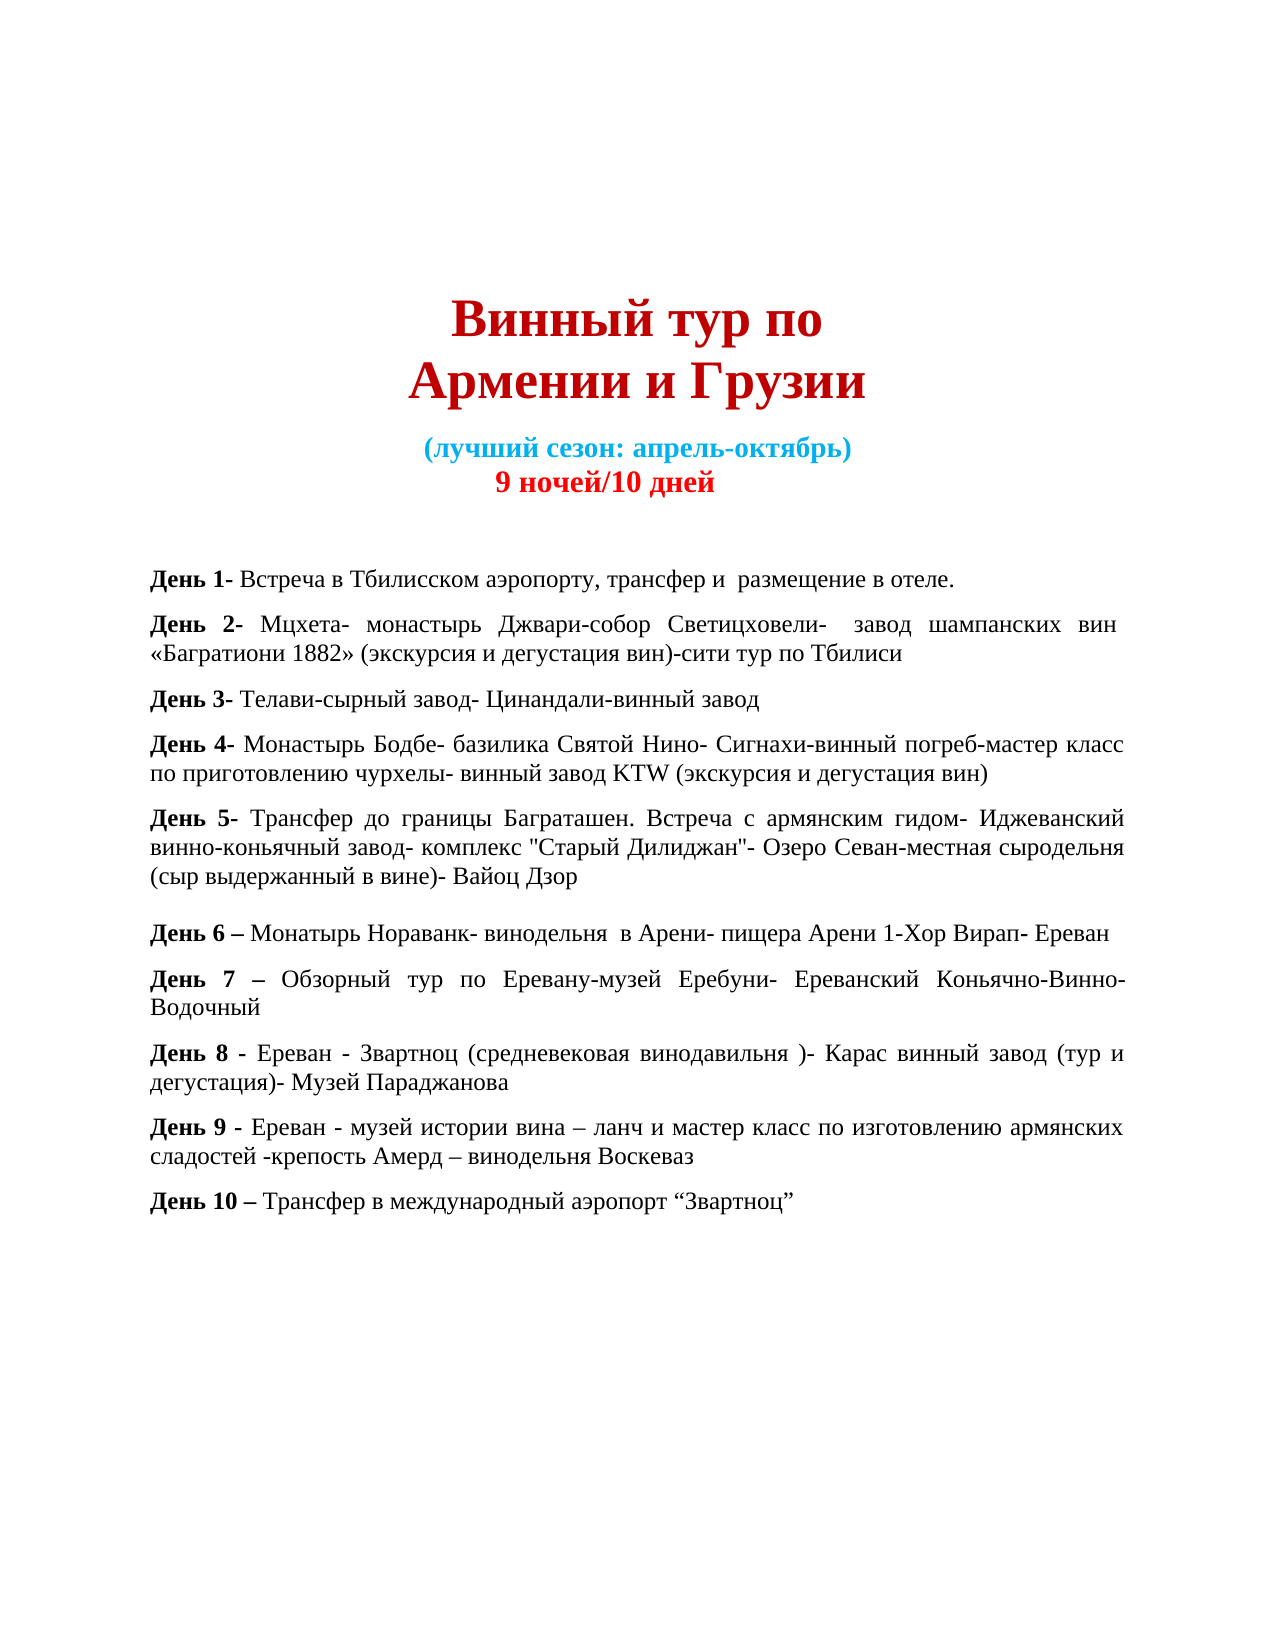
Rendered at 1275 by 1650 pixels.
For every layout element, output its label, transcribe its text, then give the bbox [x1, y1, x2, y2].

text День 1- Встреча в Тбилисском аэропорту, трансфер и размещение в отеле. [150, 564, 1146, 593]
text «Багратиони 1882» (экскурсия и дегустация вин)-сити тур по Тбилиси [150, 638, 1146, 667]
text День 2- Мцхета- монастырь Джвари-собор Светицховели- завод шампанских вин [150, 609, 1146, 638]
text День 6 – Монатырь Нораванк- винодельня в Арени- пищера Арени 1-Хор Вирап- Ереван [150, 918, 1146, 947]
text 9 ночей/10 дней [64, 463, 1146, 499]
text День 3- Телави-сырный завод- Цинандали-винный завод [150, 684, 1146, 712]
text День 10 – Трансфер в международный аэропорт “Звартноц” [150, 1186, 1146, 1215]
text День 4- Монастырь Бодбе- базилика Святой Нино- Сигнахи-винный погреб-мастер класс по приготовлению чурхелы- винный завод KTW (экскурсия и дегустация вин) [150, 729, 1125, 787]
subtitle (лучший сезон: апрель-октябрь) [344, 430, 931, 463]
title Винный тур по Армении и Грузии [344, 285, 931, 410]
text День 7 – Обзорный тур по Еревану-музей Еребуни- Ереванский Коньячно-Винно- Водочный [150, 964, 1126, 1021]
text День 9 - Ереван - музей истории вина – ланч и мастер класс по изготовлению армянских сладостей -крепость Амерд – винодельня Воскеваз [150, 1112, 1125, 1169]
text День 8 - Ереван - Звартноц (средневековая винодавильня )- Карас винный завод (тур и дегустация)- Музей Параджанова [150, 1038, 1125, 1096]
text День 5- Трансфер до границы Баграташен. Встреча с армянским гидом- Иджеванский винно-коньячный завод- комплекс ''Старый Дилиджан''- Озеро Севан-местная сыродельня (сыр выдержанный в вине)- Вайоц Дзор [150, 803, 1126, 889]
